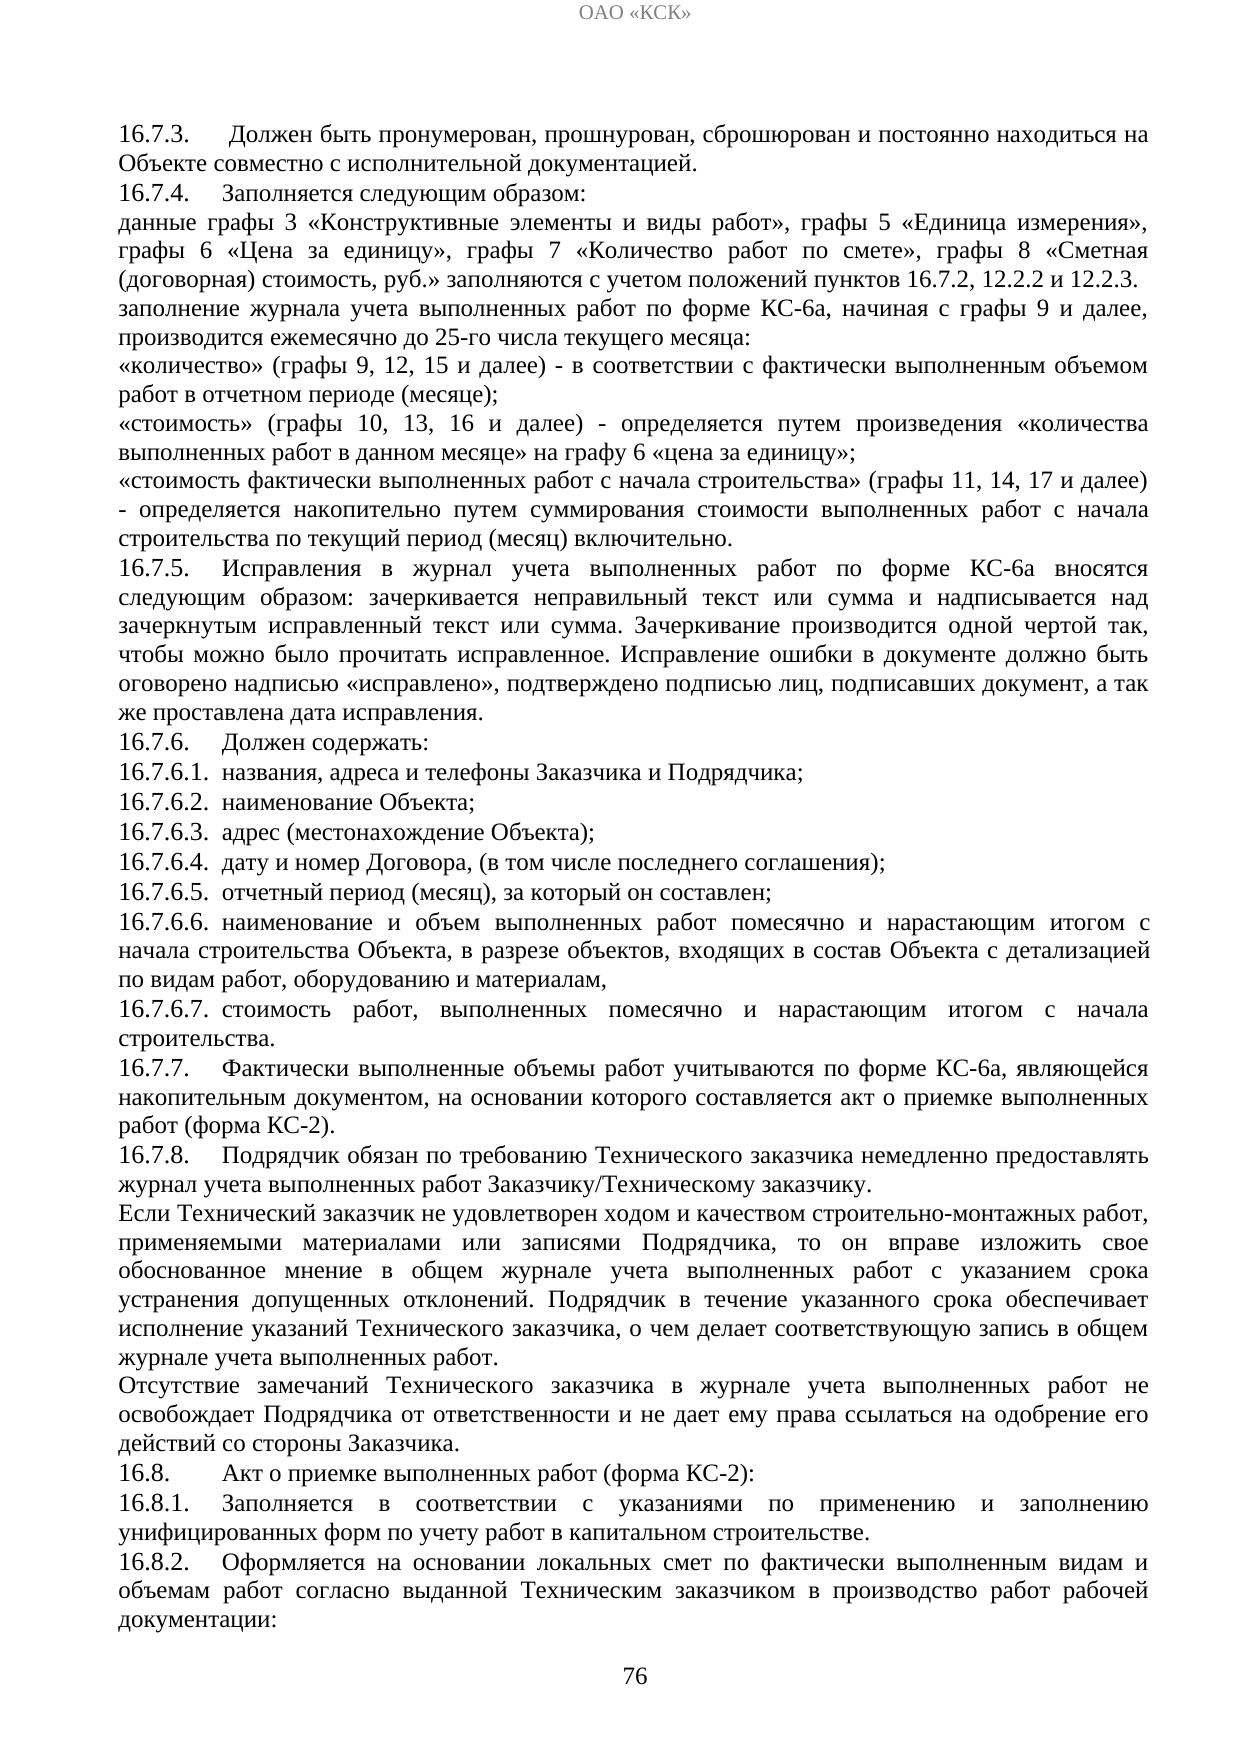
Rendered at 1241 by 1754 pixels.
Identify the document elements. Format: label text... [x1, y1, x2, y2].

list Должен содержать: [118, 726, 1152, 756]
list Фактически выполненные объемы работ учитываются по форме КС-6а, являющейся накопительным документом, на основании которого составляется акт о приемке выполненных работ (форма КС-2). [118, 1052, 1149, 1139]
list стоимость работ, выполненных помесячно и нарастающим итогом с начала строительства. [118, 993, 1149, 1052]
text «стоимость фактически выполненных работ с начала строительства» (графы 11, 14, 17 и далее) - определяется накопительно путем суммирования стоимости выполненных работ с начала строительства по текущий период (месяц) включительно. [118, 466, 1149, 552]
text «количество» (графы 9, 12, 15 и далее) - в соответствии с фактически выполненным объемом работ в отчетном периоде (месяце); [118, 351, 1149, 408]
text Отсутствие замечаний Технического заказчика в журнале учета выполненных работ не освобождает Подрядчика от ответственности и не дает ему права ссылаться на одобрение его действий со стороны Заказчика. [118, 1371, 1149, 1457]
list дату и номер Договора, (в том числе последнего соглашения); [118, 846, 1152, 876]
text данные графы 3 «Конструктивные элементы и виды работ», графы 5 «Единица измерения», графы 6 «Цена за единицу», графы 7 «Количество работ по смете», графы 8 «Сметная (договорная) стоимость, руб.» заполняются с учетом положений пунктов 16.7.2, 12.2.2 и 12.2.3. [118, 207, 1149, 293]
list наименование Объекта; [118, 786, 1152, 816]
text Если Технический заказчик не удовлетворен ходом и качеством строительно-монтажных работ, применяемыми материалами или записями Подрядчика, то он вправе изложить свое обоснованное мнение в общем журнале учета выполненных работ с указанием срока устранения допущенных отклонений. Подрядчик в течение указанного срока обеспечивает исполнение указаний Технического заказчика, о чем делает соответствующую запись в общем журнале учета выполненных работ. [118, 1198, 1149, 1371]
list наименование и объем выполненных работ помесячно и нарастающим итогом с начала строительства Объекта, в разрезе объектов, входящих в состав Объекта с детализацией по видам работ, оборудованию и материалам, [118, 906, 1152, 993]
list отчетный период (месяц), за который он составлен; [118, 876, 1152, 906]
text «стоимость» (графы 10, 13, 16 и далее) - определяется путем произведения «количества выполненных работ в данном месяце» на графу 6 «цена за единицу»; [118, 408, 1149, 466]
list Исправления в журнал учета выполненных работ по форме КС-6а вносятся следующим образом: зачеркивается неправильный текст или сумма и надписывается над зачеркнутым исправленный текст или сумма. Зачеркивание производится одной чертой так, чтобы можно было прочитать исправленное. Исправление ошибки в документе должно быть оговорено надписью «исправлено», подтверждено подписью лиц, подписавших документ, а так же проставлена дата исправления. [118, 552, 1149, 726]
list Подрядчик обязан по требованию Технического заказчика немедленно предоставлять журнал учета выполненных работ Заказчику/Техническому заказчику. [118, 1139, 1149, 1198]
list Заполняется в соответствии с указаниями по применению и заполнению унифицированных форм по учету работ в капитальном строительстве. [118, 1487, 1149, 1546]
list Должен быть пронумерован, прошнурован, сброшюрован и постоянно находиться на Объекте совместно с исполнительной документацией. [118, 118, 1149, 177]
list названия, адреса и телефоны Заказчика и Подрядчика; [118, 756, 1152, 786]
list Заполняется следующим образом: [118, 177, 1149, 207]
list Акт о приемке выполненных работ (форма КС-2): [118, 1457, 1152, 1487]
text заполнение журнала учета выполненных работ по форме КС-6а, начиная с графы 9 и далее, производится ежемесячно до 25-го числа текущего месяца: [118, 293, 1149, 351]
list Оформляется на основании локальных смет по фактически выполненным видам и объемам работ согласно выданной Техническим заказчиком в производство работ рабочей документации: [118, 1546, 1149, 1633]
list адрес (местонахождение Объекта); [118, 816, 1152, 846]
